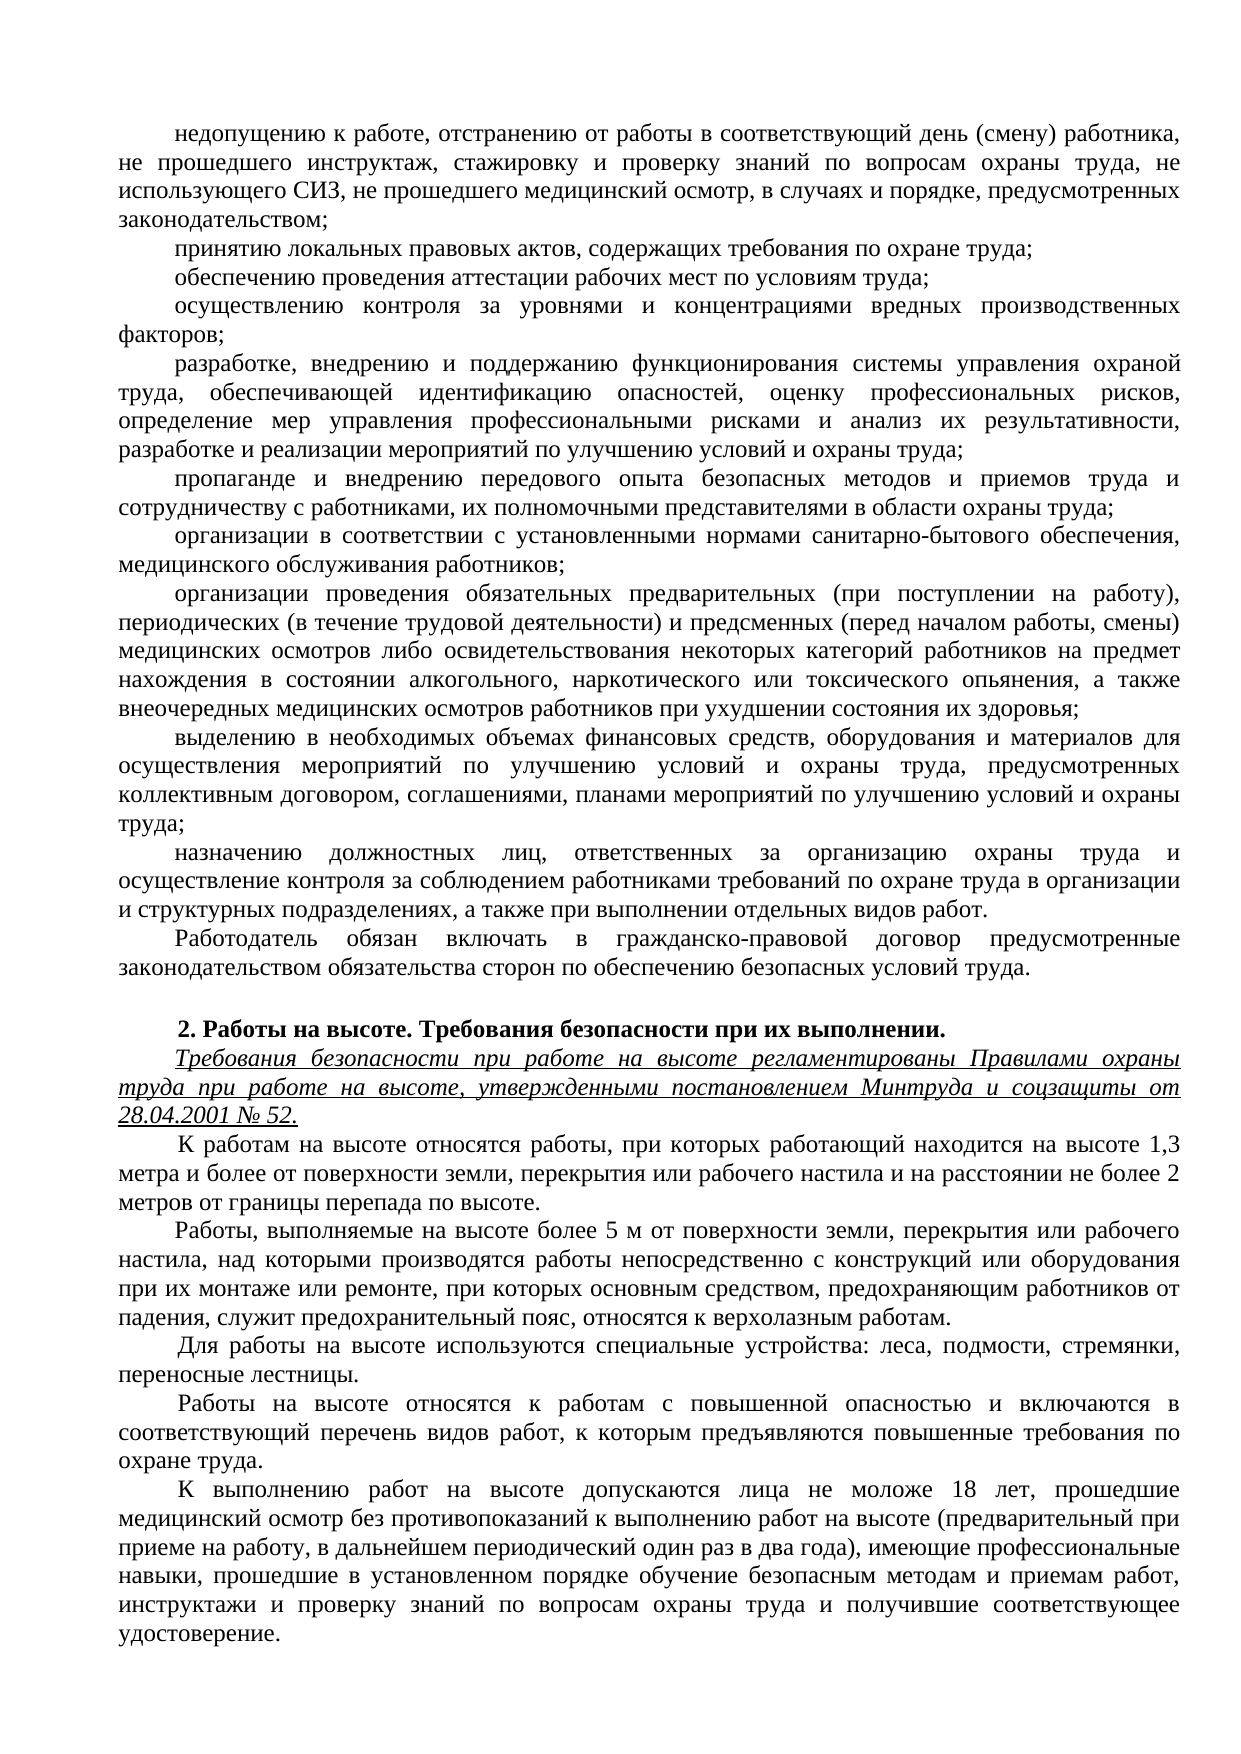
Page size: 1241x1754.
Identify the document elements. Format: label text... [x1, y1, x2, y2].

text Работодатель обязан включать в гражданско-правовой договор предусмотренные законодательством обязательства сторон по обеспечению безопасных условий труда. [118, 923, 1181, 981]
text разработке, внедрению и поддержанию функционирования системы управления охраной труда, обеспечивающей идентификацию опасностей, оценку профессиональных рисков, определение мер управления профессиональными рисками и анализ их результативности, разработке и реализации мероприятий по улучшению условий и охраны труда; [118, 348, 1181, 463]
text Требования безопасности при работе на высоте регламентированы Правилами охраны труда при работе на высоте, утвержденными постановлением Минтруда и соцзащиты от 28.04.2001 № 52. [118, 1043, 1181, 1097]
text Работы на высоте относятся к работам с повышенной опасностью и включаются в соответствующий перечень видов работ, к которым предъявляются повышенные требования по охране труда. [118, 1388, 1181, 1474]
text недопущению к работе, отстранению от работы в соответствующий день (смену) работника, не прошедшего инструктаж, стажировку и проверку знаний по вопросам охраны труда, не использующего СИЗ, не прошедшего медицинский осмотр, в случаях и порядке, предусмотренных законодательством; [118, 118, 1181, 233]
text назначению должностных лиц, ответственных за организацию охраны труда и осуществление контроля за соблюдением работниками требований по охране труда в организации и структурных подразделениях, а также при выполнении отдельных видов работ. [118, 837, 1181, 923]
text обеспечению проведения аттестации рабочих мест по условиям труда; [118, 262, 1181, 291]
text организации проведения обязательных предварительных (при поступлении на работу), периодических (в течение трудовой деятельности) и предсменных (перед началом работы, смены) медицинских осмотров либо освидетельствования некоторых категорий работников на предмет нахождения в состоянии алкогольного, наркотического или токсического опьянения, а также внеочередных медицинских осмотров работников при ухудшении состояния их здоровья; [118, 578, 1181, 722]
text Для работы на высоте используются специальные устройства: леса, подмости, стремянки, переносные лестницы. [118, 1330, 1181, 1388]
text выделению в необходимых объемах финансовых средств, оборудования и материалов для осуществления мероприятий по улучшению условий и охраны труда, предусмотренных коллективным договором, соглашениями, планами мероприятий по улучшению условий и охраны труда; [118, 722, 1181, 837]
text Требования безопасности при работе на высоте регламентированы Правилами охраны труда при работе на высоте, утвержденными постановлением Минтруда и соцзащиты от 28.04.2001 № 52. [118, 1098, 1181, 1129]
text принятию локальных правовых актов, содержащих требования по охране труда; [118, 233, 1181, 262]
text осуществлению контроля за уровнями и концентрациями вредных производственных факторов; [118, 291, 1181, 348]
text 2. Работы на высоте. Требования безопасности при их выполнении. [118, 1014, 1181, 1043]
text К выполнению работ на высоте допускаются лица не моложе 18 лет, прошедшие медицинский осмотр без противопоказаний к выполнению работ на высоте (предварительный при приеме на работу, в дальнейшем периодический один раз в два года), имеющие профессиональные навыки, прошедшие в установленном порядке обучение безопасным методам и приемам работ, инструктажи и проверку знаний по вопросам охраны труда и получившие соответствующее удостоверение. [118, 1474, 1181, 1647]
text К работам на высоте относятся работы, при которых работающий находится на высоте 1,3 метра и более от поверхности земли, перекрытия или рабочего настила и на расстоянии не более 2 метров от границы перепада по высоте. [118, 1129, 1181, 1215]
text Работы, выполняемые на высоте более 5 м от поверхности земли, перекрытия или рабочего настила, над которыми производятся работы непосредственно с конструкций или оборудования при их монтаже или ремонте, при которых основным средством, предохраняющим работников от падения, служит предохранительный пояс, относятся к верхолазным работам. [118, 1215, 1181, 1330]
text организации в соответствии с установленными нормами санитарно-бытового обеспечения, медицинского обслуживания работников; [118, 521, 1181, 578]
text пропаганде и внедрению передового опыта безопасных методов и приемов труда и сотрудничеству с работниками, их полномочными представителями в области охраны труда; [118, 463, 1181, 521]
